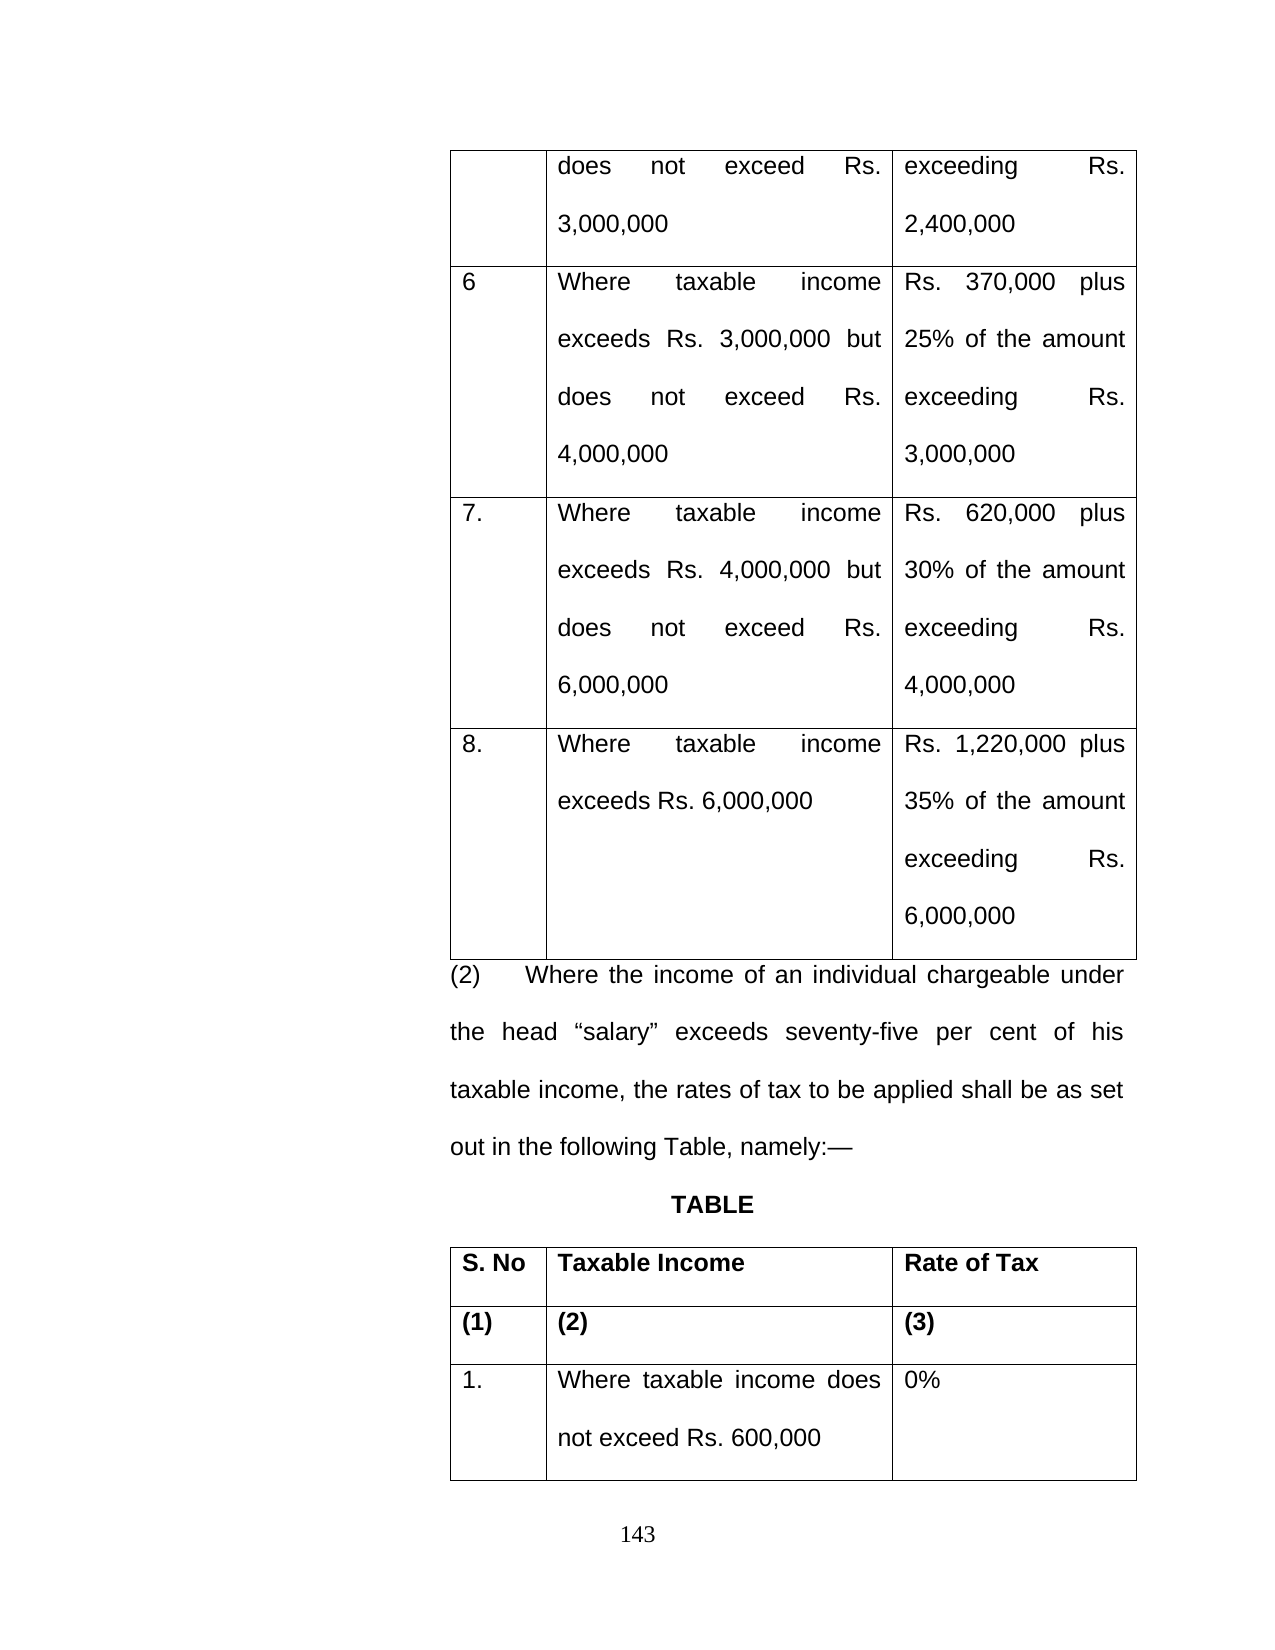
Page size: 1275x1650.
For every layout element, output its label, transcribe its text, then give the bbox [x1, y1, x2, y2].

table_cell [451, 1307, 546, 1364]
table_cell Rs. 1,220,000 plus 35% of the amount exceeding Rs. 6,000,000 [893, 729, 1136, 959]
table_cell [547, 151, 892, 266]
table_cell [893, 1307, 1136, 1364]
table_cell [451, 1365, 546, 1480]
text (2) Where the income of an individual chargeable under the head “salary” exceeds seventy-five per cent of his taxable income, the rates of tax to be applied shall be as set out in the following Table, namely:— [450, 960, 1125, 1161]
table_header Rate of Tax [893, 1248, 1136, 1306]
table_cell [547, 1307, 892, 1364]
table_cell Rs. 620,000 plus 30% of the amount exceeding Rs. 4,000,000 [893, 498, 1136, 728]
table_header S. No [451, 1248, 546, 1306]
text TABLE [300, 1190, 1125, 1218]
table_cell 5 [451, 151, 546, 266]
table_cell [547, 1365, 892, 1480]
table_cell 8. [451, 729, 546, 959]
table_cell 7. [451, 498, 546, 728]
table_cell Where taxable income exceeds Rs. 6,000,000 [547, 729, 892, 959]
table_cell Where taxable income exceeds Rs. 4,000,000 but does not exceed Rs. 6,000,000 [547, 498, 892, 728]
table_cell Rs. 370,000 plus 25% of the amount exceeding Rs. 3,000,000 [893, 267, 1136, 497]
table_header Taxable Income [547, 1248, 892, 1306]
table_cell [893, 151, 1136, 266]
table_cell 6 [451, 267, 546, 497]
table_cell Where taxable income exceeds Rs. 3,000,000 but does not exceed Rs. 4,000,000 [547, 267, 892, 497]
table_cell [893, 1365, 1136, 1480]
